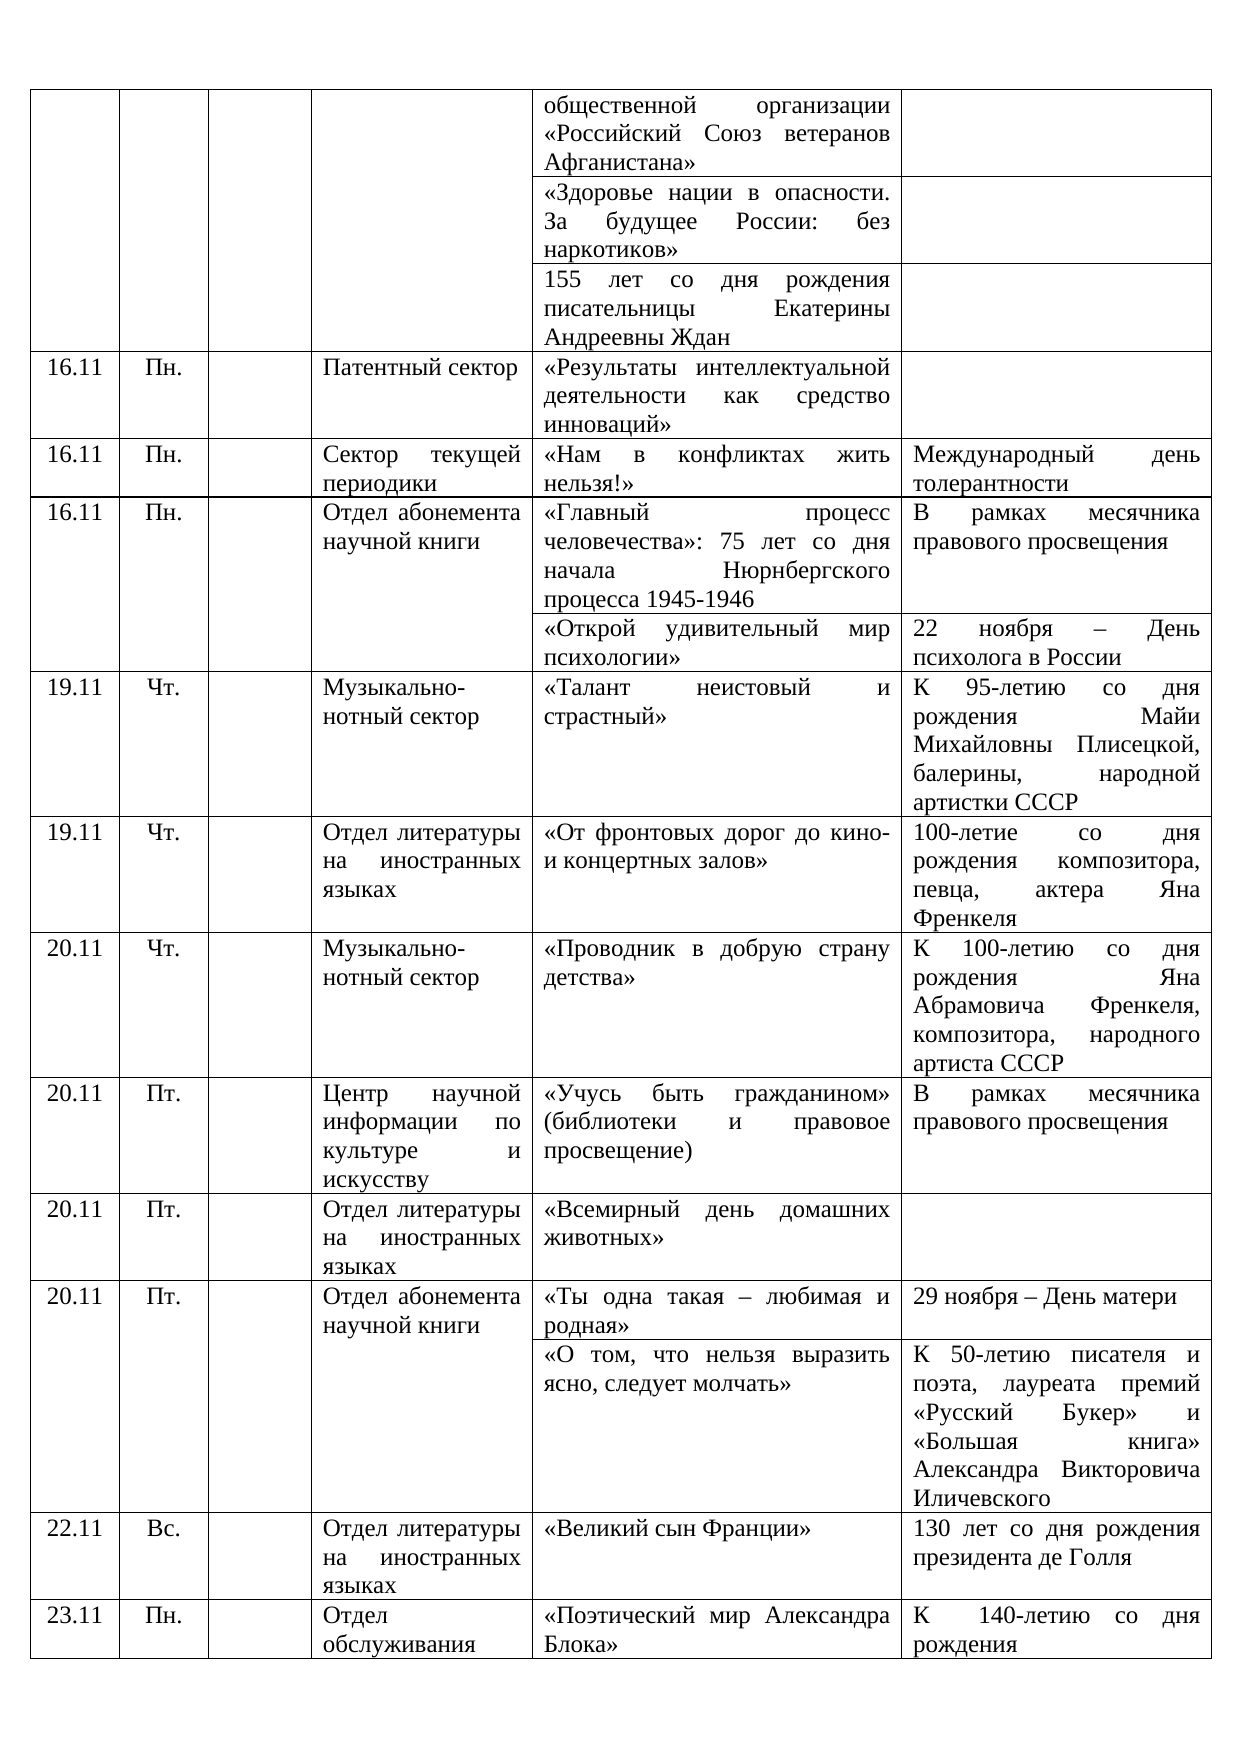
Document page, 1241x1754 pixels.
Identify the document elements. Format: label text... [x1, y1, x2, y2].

table_cell [209, 817, 311, 932]
table_cell «Поэтический мир Александра Блока» [533, 1600, 901, 1658]
table_cell 16.11 [31, 439, 119, 496]
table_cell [533, 90, 901, 176]
table_cell Чт. [120, 672, 208, 816]
table_cell [209, 1194, 311, 1280]
table_cell «Учусь быть гражданином» (библиотеки и правовое просвещение) [533, 1078, 901, 1193]
table_cell Отдел обслуживания [312, 1600, 532, 1658]
table_cell «Талант неистовый и страстный» [533, 672, 901, 816]
table_cell [209, 672, 311, 816]
table_cell [902, 177, 1211, 263]
table_cell 19.11 [31, 817, 119, 932]
table_cell [209, 1513, 311, 1599]
table_cell Пн. [120, 352, 208, 438]
table_cell «От фронтовых дорог до кино- и концертных залов» [533, 817, 901, 932]
table_cell К 50-летию писателя и поэта, лауреата премий «Русский Букер» и «Большая книга» Александра Викторовича Иличевского [902, 1340, 1211, 1512]
table_cell Отдел литературы на иностранных языках [312, 1194, 532, 1280]
table_cell 20.11 [31, 1078, 119, 1193]
table_cell [209, 933, 311, 1077]
table_cell 19.11 [31, 672, 119, 816]
table_cell Пн. [120, 498, 208, 671]
table_cell Отдел абонемента научной книги [312, 498, 532, 671]
table_cell [209, 439, 311, 496]
table_cell 16.11 [31, 498, 119, 671]
table_cell Музыкально-нотный сектор [312, 933, 532, 1077]
table_cell Отдел литературы на иностранных языках [312, 1513, 532, 1599]
table_cell [902, 264, 1211, 351]
table_cell Международный день толерантности [1069, 439, 1211, 496]
table_cell «Проводник в добрую страну детства» [533, 933, 901, 1077]
table_cell Отдел абонемента научной книги [312, 1281, 532, 1512]
table_cell Пт. [120, 1194, 208, 1280]
table_cell Сектор текущей периодики [312, 439, 532, 496]
table_cell «Здоровье нации в опасности. За будущее России: без наркотиков» [533, 177, 901, 263]
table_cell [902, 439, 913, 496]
table_cell 22 ноября – День психолога в России [902, 614, 1211, 671]
table_cell Центр научной информации по культуре и искусству [312, 1078, 532, 1193]
table_cell [209, 1600, 311, 1658]
table_cell [209, 1281, 311, 1512]
table_cell Пт. [120, 1281, 208, 1512]
table_cell 20.11 [31, 933, 119, 1077]
table_cell 20.11 [31, 1194, 119, 1280]
table_cell Пн. [120, 439, 208, 496]
table_cell В рамках месячника правового просвещения [902, 498, 1211, 612]
table_cell «Ты одна такая – любимая и родная» [533, 1281, 901, 1338]
table_cell Чт. [120, 817, 208, 932]
table_cell 155 лет со дня рождения писательницы Екатерины Андреевны Ждан [533, 264, 901, 351]
table_cell 20.11 [31, 1281, 119, 1512]
table_cell 29 ноября – День матери [902, 1281, 1211, 1338]
table_cell [209, 1078, 311, 1193]
table_cell 23.11 [31, 1600, 119, 1658]
table_cell К 140-летию со дня рождения [902, 1600, 1211, 1658]
table_cell «Всемирный день домашних животных» [533, 1194, 901, 1280]
table_cell «Нам в конфликтах жить нельзя!» [533, 439, 901, 496]
table_cell В рамках месячника правового просвещения [902, 1078, 1211, 1193]
table_cell «Великий сын Франции» [533, 1513, 901, 1599]
table_cell Музыкально-нотный сектор [312, 672, 532, 816]
table_cell «Результаты интеллектуальной деятельности как средство инноваций» [533, 352, 901, 438]
table_cell Патентный сектор [312, 352, 532, 438]
table_cell Пн. [120, 1600, 208, 1658]
table_cell [902, 90, 1211, 176]
table_cell Отдел литературы на иностранных языках [312, 817, 532, 932]
table_cell [209, 498, 311, 671]
table_cell «Главный процесс человечества»: 75 лет со дня начала Нюрнбергского процесса 1945-1946 [533, 498, 901, 612]
table_cell [209, 352, 311, 438]
table_cell 16.11 [31, 352, 119, 438]
table_cell Чт. [120, 933, 208, 1077]
table_cell «Открой удивительный мир психологии» [533, 614, 901, 671]
table_cell «О том, что нельзя выразить ясно, следует молчать» [533, 1340, 901, 1512]
table_cell Вс. [120, 1513, 208, 1599]
table_cell К 100-летию со дня рождения Яна Абрамовича Френкеля, композитора, народного артиста СССР [902, 933, 1211, 1077]
table_cell 100-летие со дня рождения композитора, певца, актера Яна Френкеля [902, 817, 1211, 932]
table_cell К 95-летию со дня рождения Майи Михайловны Плисецкой, балерины, народной артистки СССР [902, 672, 1211, 816]
table_cell [902, 1194, 1211, 1280]
table_cell 130 лет со дня рождения президента де Голля [902, 1513, 1211, 1599]
table_cell Пт. [120, 1078, 208, 1193]
table_cell [902, 352, 1211, 438]
table_cell 22.11 [31, 1513, 119, 1599]
